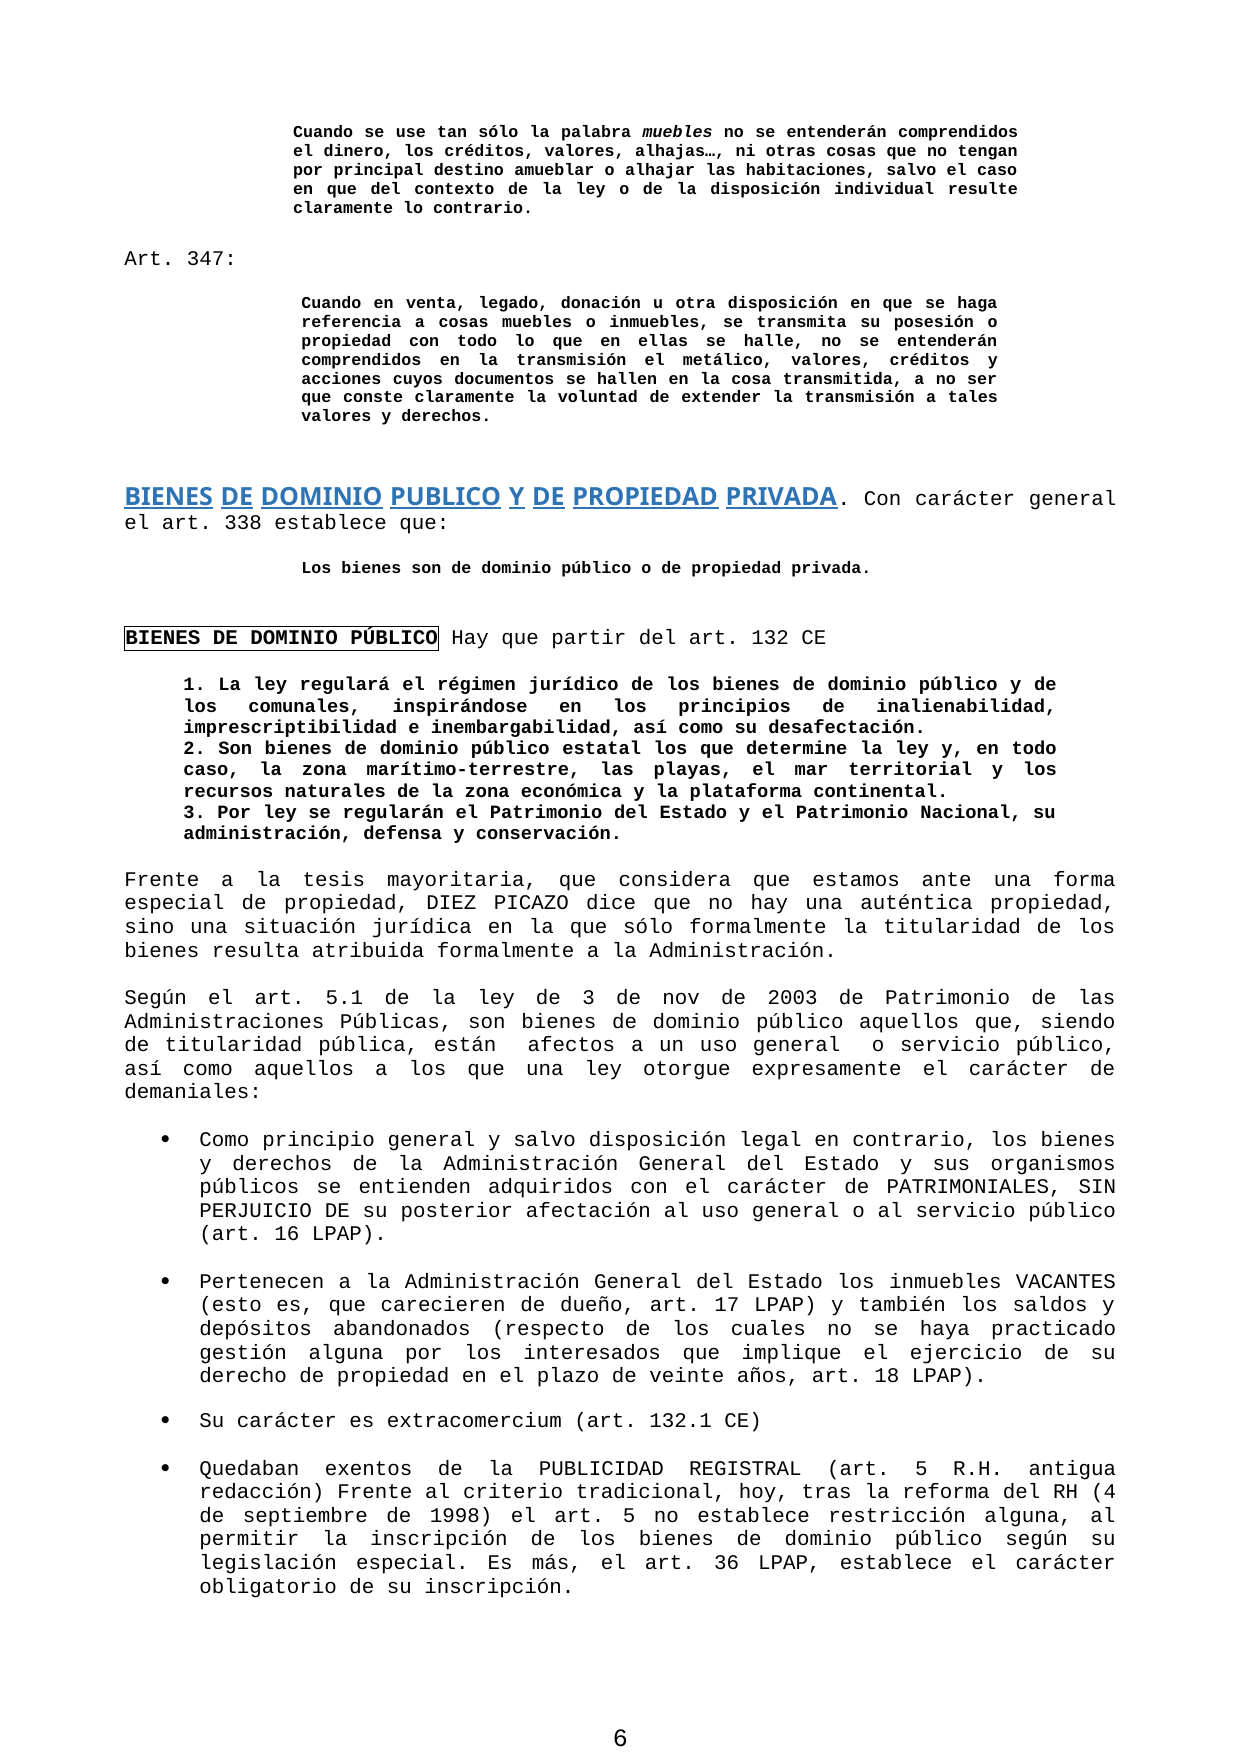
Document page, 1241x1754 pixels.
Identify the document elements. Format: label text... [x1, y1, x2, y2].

text Art. 347: [124, 518, 939, 541]
text Los bienes son de dominio público o de propiedad privada. [301, 830, 998, 848]
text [207, 124, 1116, 148]
subtitle BIENES DE DOMINIO PUBLICO Y DE PROPIEDAD PRIVADA. Con carácter general el art. 338 establece que: [124, 748, 1116, 806]
text Cuando por disposición de la Ley, o por declaración individual, se use la expresión de cosas o bienes inmuebles, o de cosas o bienes muebles, se entenderán comprendidas en ella respectivamente los enumerados en el capítulo 1 y en el capítulo 2. [301, 289, 998, 365]
text BIENES DE DOMINIO PÚBLICO Hay que partir del art. 132 CE [125, 897, 438, 921]
text Cuando en venta, legado, donación u otra disposición en que se haga referencia a cosas muebles o inmuebles, se transmita su posesión o propiedad con todo lo que en ellas se halle, no se entenderán comprendidos en la transmisión el metálico, valores, créditos y acciones cuyos documentos se hallen en la cosa transmitida, a no ser que conste claramente la voluntad de extender la transmisión a tales valores y derechos. [301, 565, 998, 697]
text Cuando se use tan sólo la palabra muebles no se entenderán comprendidos el dinero, los créditos, valores, alhajas…, ni otras cosas que no tengan por principal destino amueblar o alhajar las habitaciones, salvo el caso en que del contexto de la ley o de la disposición individual resulte claramente lo contrario. [293, 394, 1018, 488]
text 3. Por ley se regularán el Patrimonio del Estado y el Patrimonio Nacional, su administración, defensa y conservación. [183, 1073, 1057, 1115]
text Frente a la tesis mayoritaria, que considera que estamos ante una forma especial de propiedad, DIEZ PICAZO dice que no hay una auténtica propiedad, sino una situación jurídica en la que sólo formalmente la titularidad de los bienes resulta atribuida formalmente a la Administración. [124, 1139, 1116, 1233]
text 1. La ley regulará el régimen jurídico de los bienes de dominio público y de los comunales, inspirándose en los principios de inalienabilidad, imprescriptibilidad e inembargabilidad, así como su desafectación. [183, 945, 1057, 1009]
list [162, 1541, 1116, 1612]
text CRITERIOS DE INTERPRETACION. Se contienen en los arts. 346 y 347 C.C.: [124, 195, 1116, 219]
text Según el art. 5.1 de la ley de 3 de nov de 2003 de Patrimonio de las Administraciones Públicas, son bienes de dominio público aquellos que, siendo de titularidad pública, están afectos a un uso general o servicio público, así como aquellos a los que una ley otorgue expresamente el carácter de demaniales: [124, 1257, 1116, 1375]
text Art. 346: [124, 242, 939, 266]
text 2. Son bienes de dominio público estatal los que determine la ley y, en todo caso, la zona marítimo-terrestre, las playas, el mar territorial y los recursos naturales de la zona económica y la plataforma continental. [183, 1009, 1057, 1073]
text BIENES DE DOMINIO PÚBLICO Hay que partir del art. 132 CE [439, 896, 1116, 922]
list Como principio general y salvo disposición legal en contrario, los bienes y derechos de la Administración General del Estado y sus organismos públicos se entienden adquiridos con el carácter de PATRIMONIALES, SIN PERJUICIO DE su posterior afectación al uso general o al servicio público (art. 16 LPAP). [162, 1399, 1116, 1517]
